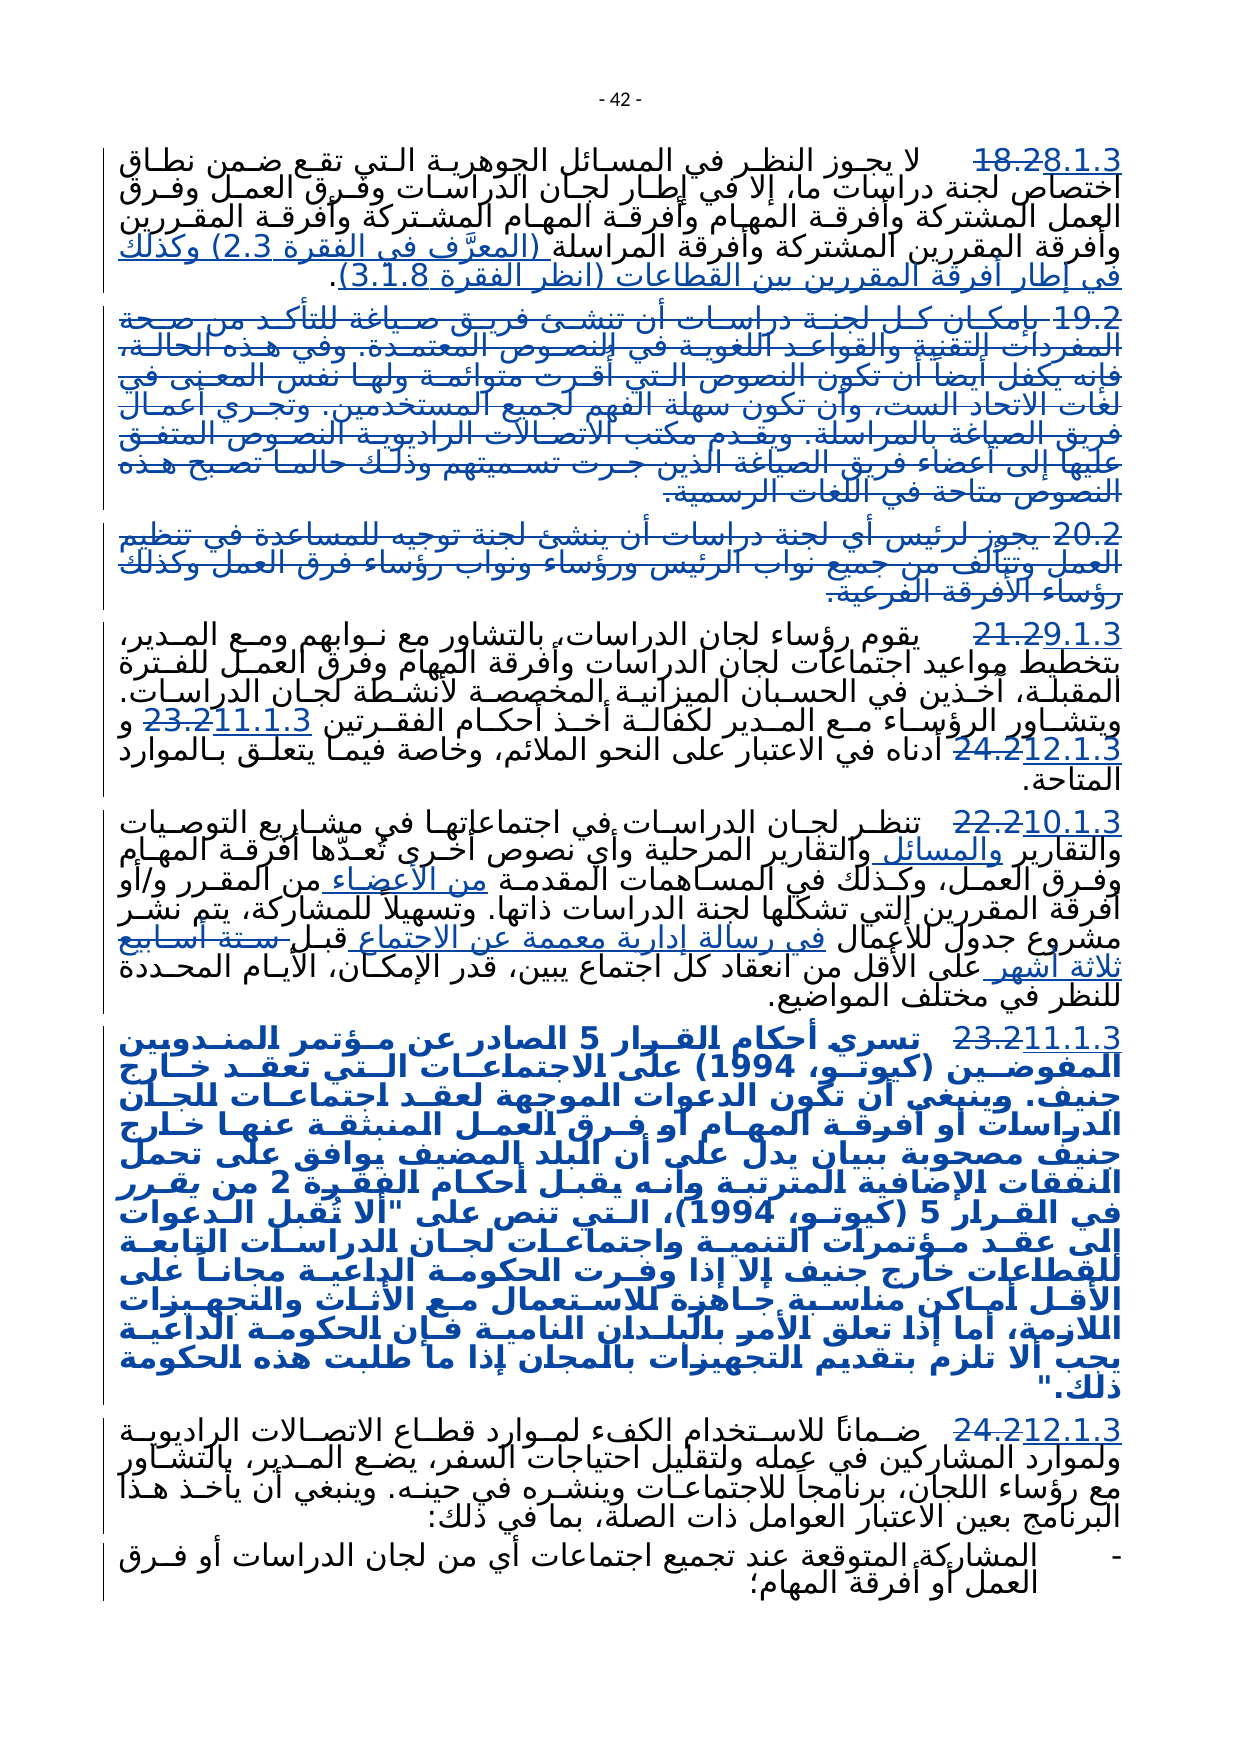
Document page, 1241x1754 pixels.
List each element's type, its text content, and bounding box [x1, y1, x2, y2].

text - المشاركة المتوقعة عند تجميع اجتماعات أي من لجان الدراسات أو فرق العمل أو أفرقة المهام؛ [118, 1543, 1122, 1601]
text تسري أحكام القرار 5 الصادر عن مؤتمر المندوبين المفوضين (كيوتو، 1994) على الاجتماعات التي تعقد خارج جنيف. وينبغي أن تكون الدعوات الموجهة لعقد اجتماعات للجان الدراسات أو أفرقة المهام أو فرق العمل المنبثقة عنها خارج جنيف مصحوبة ببيان يدل على أن البلد المضيف يوافق على تحمل النفقات الإضافية المترتبة وأنه يقبل أحكام الفقرة 2 من يقرر في القرار 5 (كيوتو، 1994)، التي تنص على "ألا تُقبل الدعوات إلى عقد مؤتمرات التنمية واجتماعات لجان الدراسات التابعة للقطاعات خارج جنيف إلا إذا وفرت الحكومة الداعية مجاناً على الأقل أماكن مناسبة جاهزة للاستعمال مع الأثاث والتجهيزات اللازمة، أما إذا تعلق الأمر بالبلدان النامية فإن الحكومة الداعية يجب ألا تلزم بتقديم التجهيزات بالمجان إذا ما طلبت هذه الحكومة ذلك." [118, 1026, 1122, 1405]
text تنظر لجان الدراسات في اجتماعاتها في مشاريع التوصيات والتقارير والتقارير المرحلية وأي نصوص أخرى تُعدّها أفرقة المهام وفرق العمل، وكذلك في المساهمات المقدمة من المقرر و/أو أفرقة المقررين التي تشكلها لجنة الدراسات ذاتها. وتسهيلاً للمشاركة، يتم نشر مشروع جدول للأعمال قبل على الأقل من انعقاد كل اجتماع يبين، قدر الإمكان، الأيام المحددة للنظر في مختلف المواضيع. [118, 810, 1122, 1014]
text ضماناً للاستخدام الكفء لموارد قطاع الاتصالات الراديوية ولموارد المشاركين في عمله ولتقليل احتياجات السفر، يضع المدير، بالتشاور مع رؤساء اللجان، برنامجاً للاجتماعات وينشره في حينه. وينبغي أن يأخذ هذا البرنامج بعين الاعتبار العوامل ذات الصلة، بما في ذلك: [118, 1418, 1122, 1534]
text يقوم رؤساء لجان الدراسات، بالتشاور مع نوابهم ومع المدير، بتخطيط مواعيد اجتماعات لجان الدراسات وأفرقة المهام وفرق العمل للفترة المقبلة، آخذين في الحسبان الميزانية المخصصة لأنشطة لجان الدراسات. ويتشاور الرؤساء مع المدير لكفالة أخذ أحكام الفقرتين و أدناه في الاعتبار على النحو الملائم، وخاصة فيما يتعلق بالموارد المتاحة. [118, 622, 1122, 797]
text لا يجوز النظر في المسائل الجوهرية التي تقع ضمن نطاق اختصاص لجنة دراسات ما، إلا في إطار لجان الدراسات وفرق العمل وفرق العمل المشتركة وأفرقة المهام وأفرقة المهام المشتركة وأفرقة المقررين وأفرقة المقررين المشتركة وأفرقة المراسلة. [118, 148, 1122, 293]
